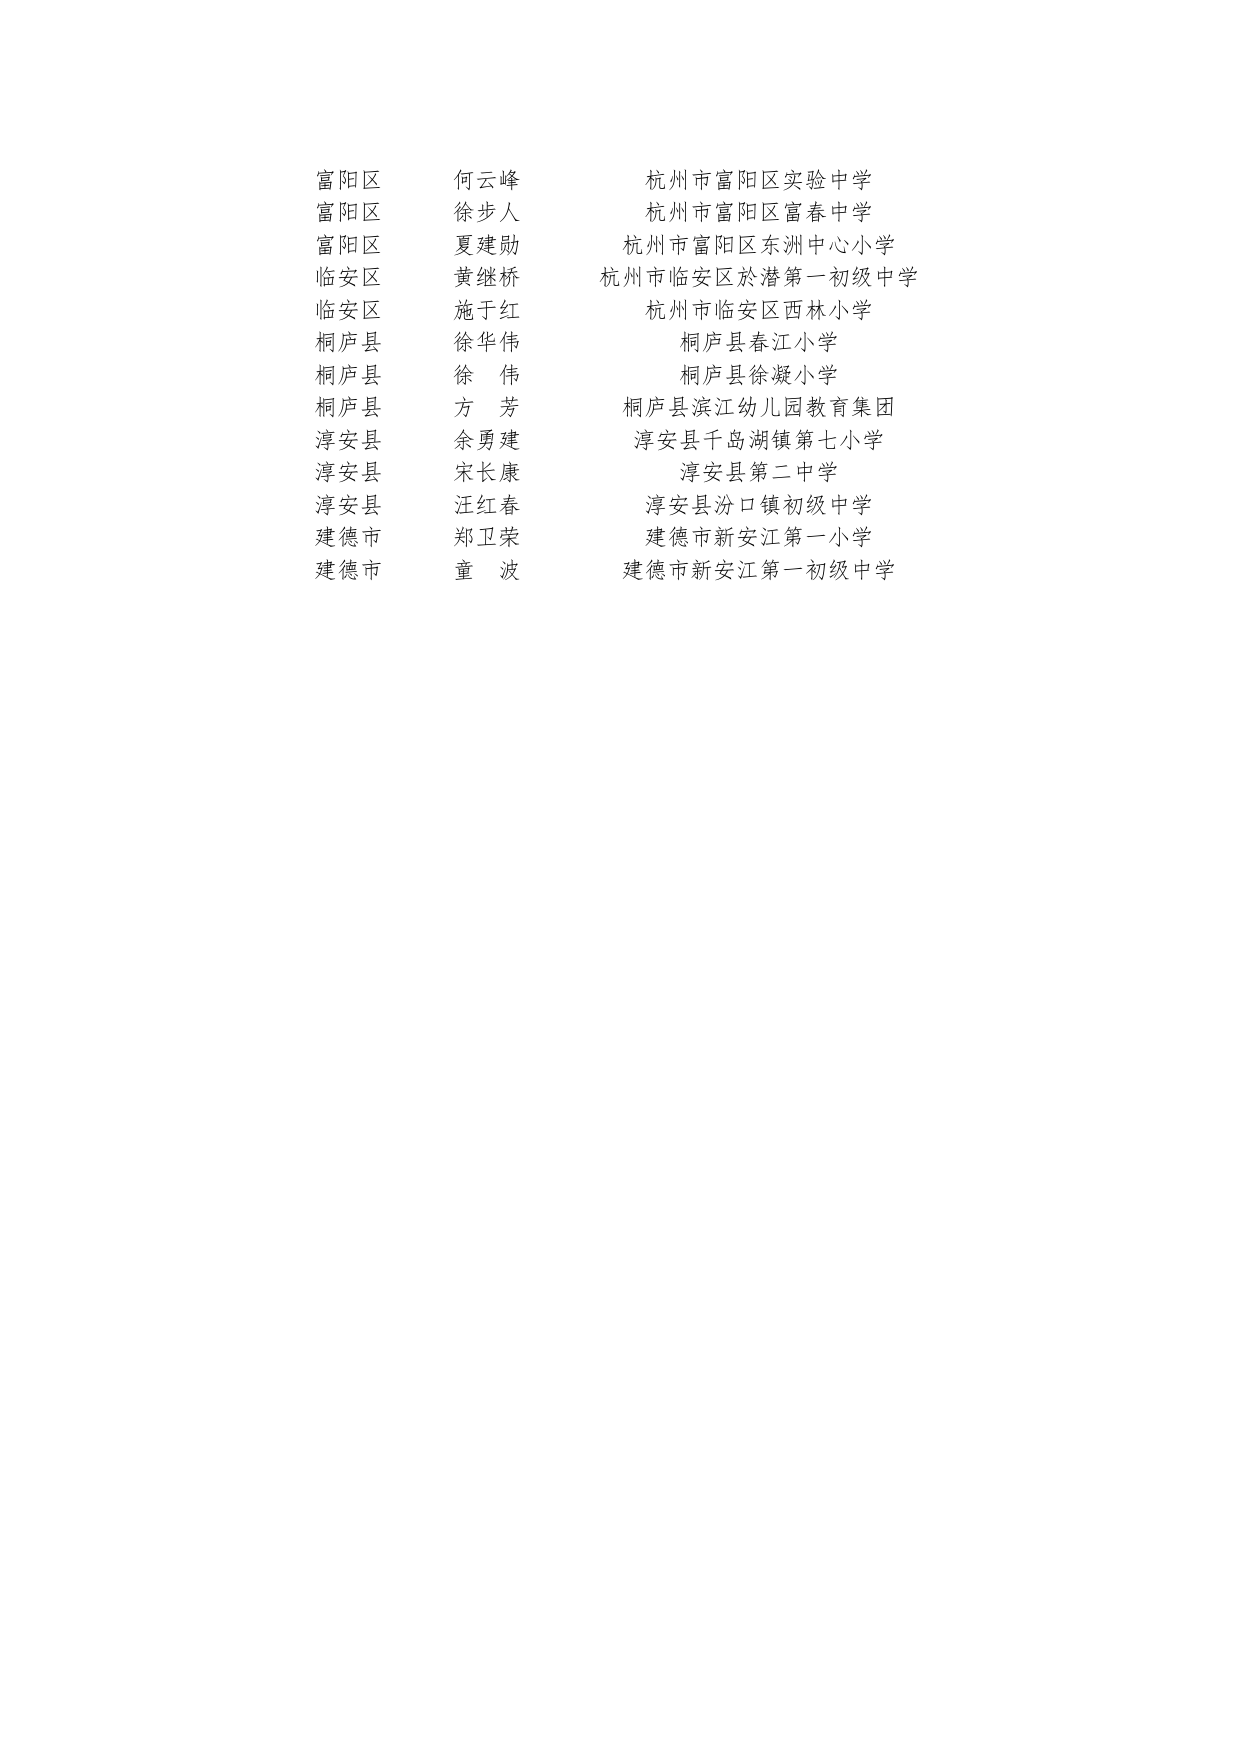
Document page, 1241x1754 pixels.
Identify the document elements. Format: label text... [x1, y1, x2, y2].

table_cell 黄继桥 [422, 260, 551, 292]
table_cell 淳安县 [275, 455, 422, 487]
table_cell 建德市 [275, 552, 422, 584]
table_cell 施于红 [422, 292, 551, 324]
table_cell 郑卫荣 [422, 520, 551, 552]
table_cell 建德市新安江第一小学 [551, 520, 966, 552]
table_cell 杭州市富阳区实验中学 [551, 162, 966, 194]
table_cell 桐庐县徐凝小学 [551, 357, 966, 389]
table_cell 何云峰 [422, 162, 551, 194]
table_cell 建德市 [275, 520, 422, 552]
table_cell 临安区 [275, 292, 422, 324]
table_cell 杭州市临安区西林小学 [551, 292, 966, 324]
table_cell 富阳区 [275, 162, 422, 194]
table_cell 淳安县第二中学 [551, 455, 966, 487]
table_cell 建德市新安江第一初级中学 [551, 552, 966, 584]
table_cell 淳安县汾口镇初级中学 [551, 487, 966, 519]
table_cell 宋长康 [422, 455, 551, 487]
table_cell 桐庐县 [275, 357, 422, 389]
table_cell 童 波 [422, 552, 551, 584]
table_cell 富阳区 [275, 195, 422, 227]
table_cell 夏建勋 [422, 227, 551, 259]
table_cell 富阳区 [275, 227, 422, 259]
table_cell 桐庐县 [275, 390, 422, 422]
table_cell 徐华伟 [422, 325, 551, 357]
table_cell 徐步人 [422, 195, 551, 227]
table_cell 杭州市富阳区富春中学 [551, 195, 966, 227]
table_cell 徐 伟 [422, 357, 551, 389]
table_cell 淳安县 [275, 487, 422, 519]
table_cell 余勇建 [422, 422, 551, 454]
table_cell 淳安县 [275, 422, 422, 454]
table_cell 桐庐县春江小学 [551, 325, 966, 357]
table_cell 桐庐县 [275, 325, 422, 357]
table_cell 杭州市临安区於潜第一初级中学 [551, 260, 966, 292]
table_cell 汪红春 [422, 487, 551, 519]
table_cell 杭州市富阳区东洲中心小学 [551, 227, 966, 259]
table_cell 方 芳 [422, 390, 551, 422]
table_cell 临安区 [275, 260, 422, 292]
table_cell 淳安县千岛湖镇第七小学 [551, 422, 966, 454]
table_cell 桐庐县滨江幼儿园教育集团 [551, 390, 966, 422]
